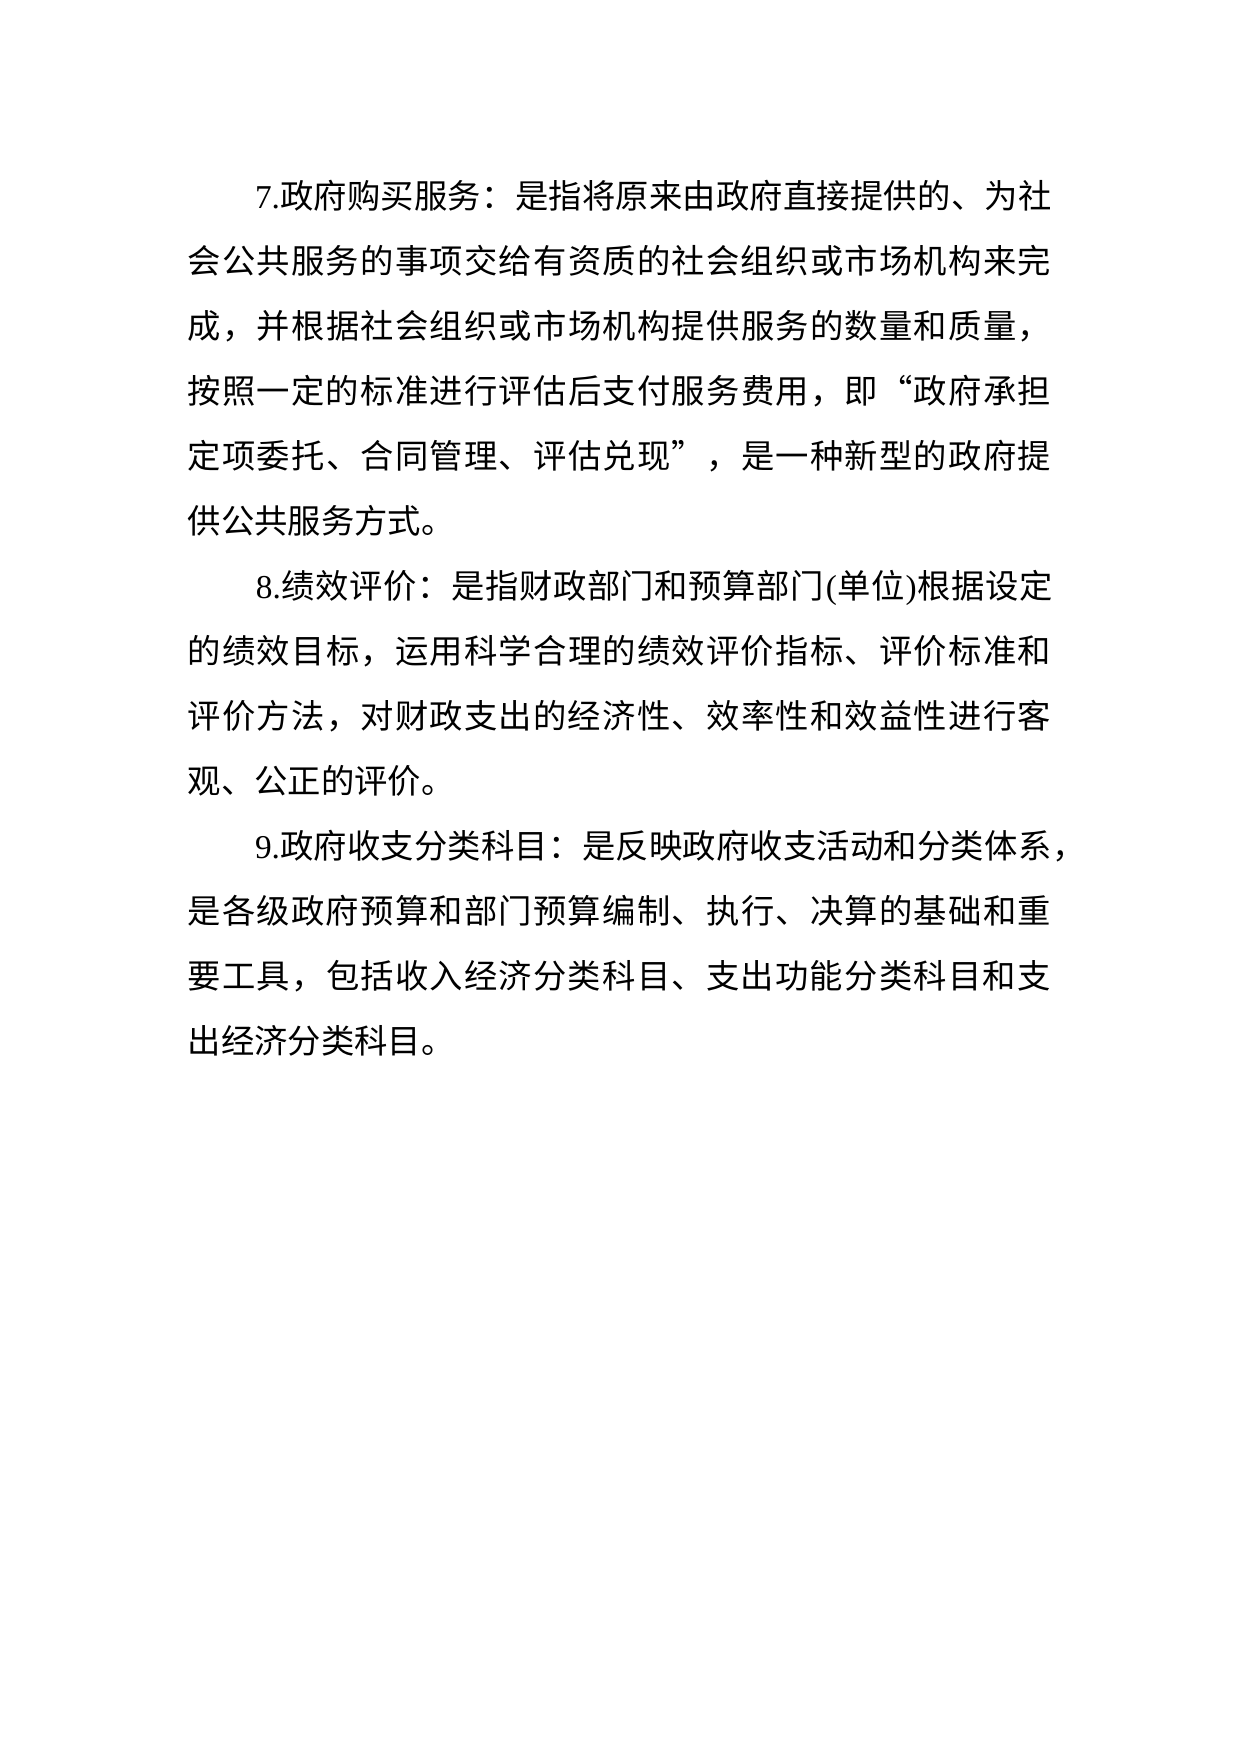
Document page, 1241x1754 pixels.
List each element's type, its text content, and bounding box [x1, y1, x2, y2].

text 9.政府收支分类科目：是反映政府收支活动和分类体系，是各级政府预算和部门预算编制、执行、决算的基础和重要工具，包括收入经济分类科目、支出功能分类科目和支出经济分类科目。 [187, 812, 1053, 1072]
text 7.政府购买服务：是指将原来由政府直接提供的、为社会公共服务的事项交给有资质的社会组织或市场机构来完成，并根据社会组织或市场机构提供服务的数量和质量，按照一定的标准进行评估后支付服务费用，即“政府承担、定项委托、合同管理、评估兑现”，是一种新型的政府提供公共服务方式。 [187, 162, 1053, 552]
text 8.绩效评价：是指财政部门和预算部门(单位)根据设定的绩效目标，运用科学合理的绩效评价指标、评价标准和评价方法，对财政支出的经济性、效率性和效益性进行客观、公正的评价。 [187, 552, 1053, 812]
